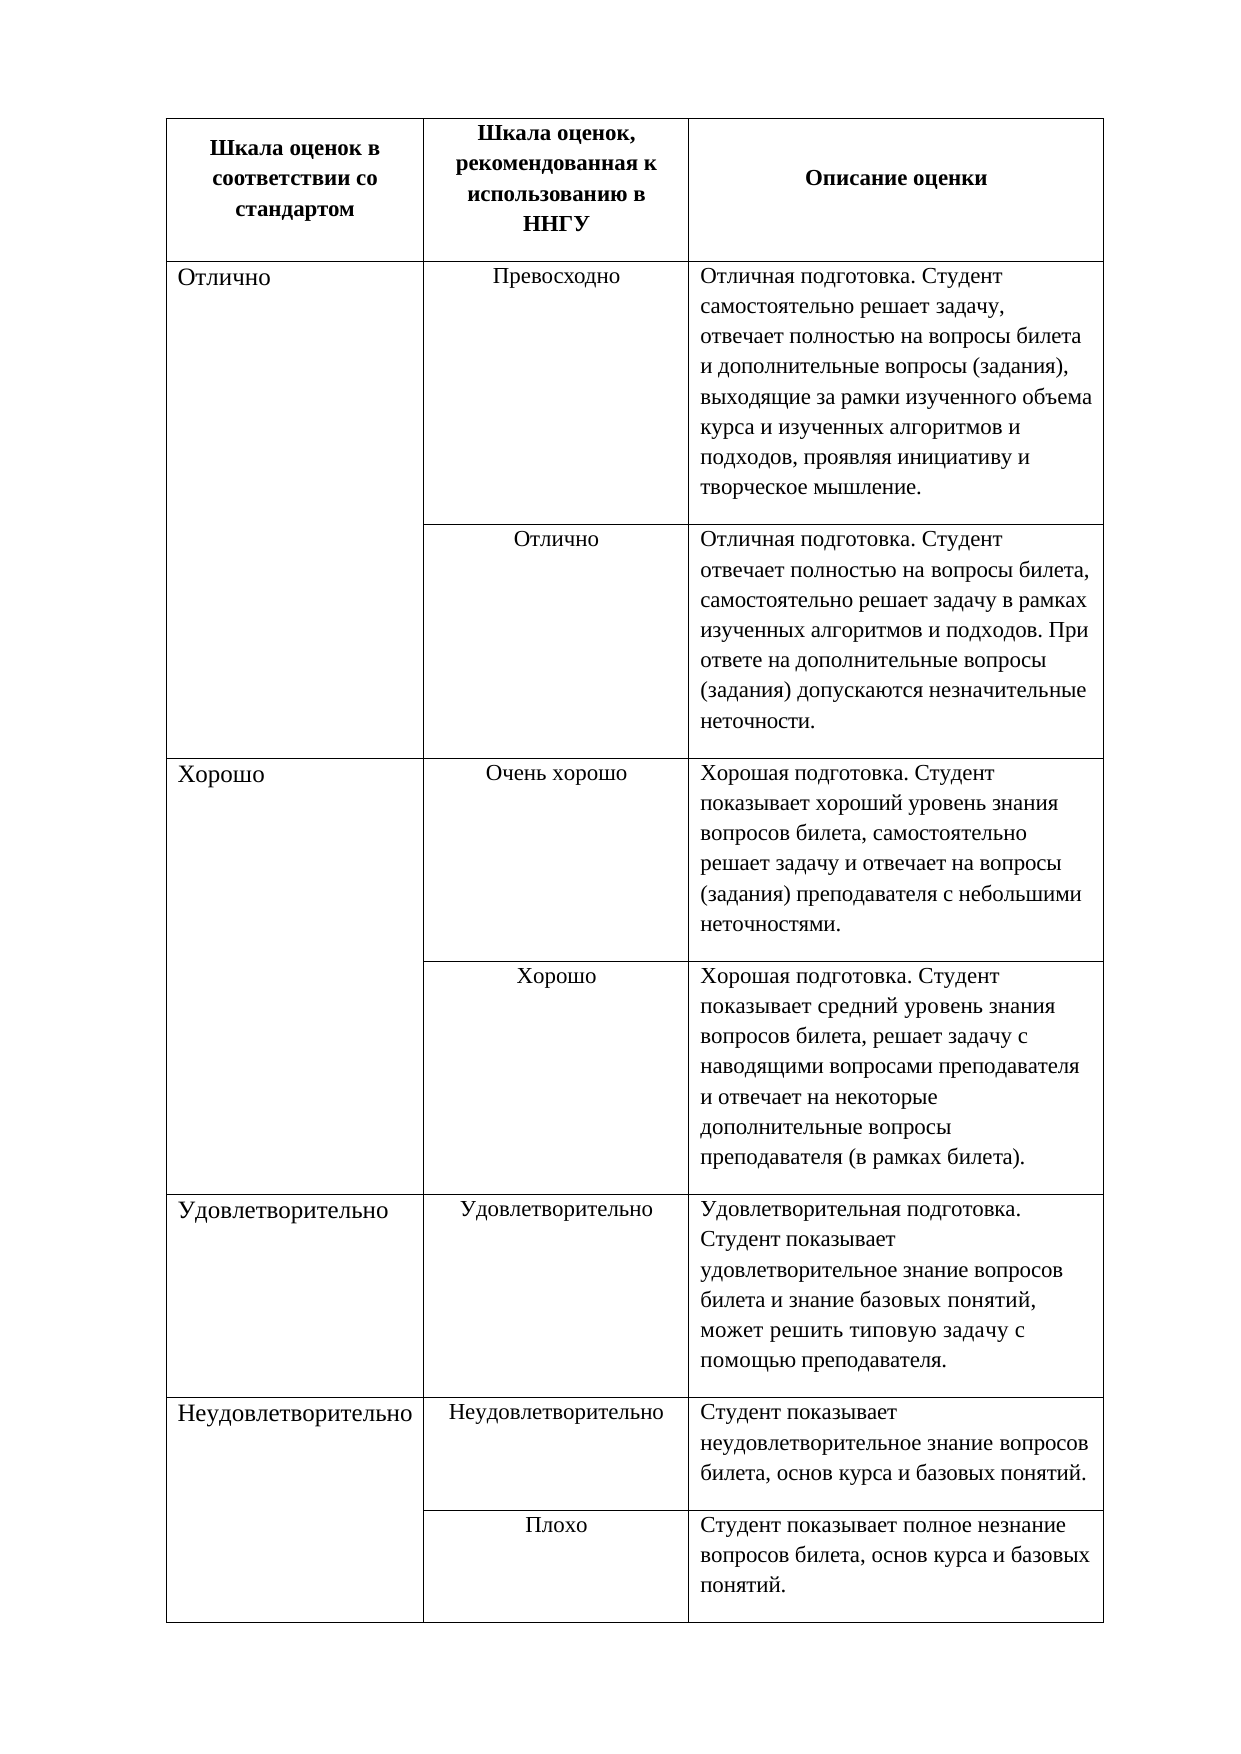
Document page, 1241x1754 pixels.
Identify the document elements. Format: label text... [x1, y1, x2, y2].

table_cell Превосходно [424, 262, 688, 524]
table_cell Хорошая подготовка. Студент показывает средний уровень знания вопросов билета, решает задачу с наводящими вопросами преподавателя и отвечает на некоторые дополнительные вопросы преподавателя (в рамках билета). [689, 962, 1103, 1194]
table_header Шкала оценок, рекомендованная к использованию в ННГУ [424, 119, 688, 261]
table_cell Отлично [424, 525, 688, 758]
table_cell Студент показывает неудовлетворительное знание вопросов билета, основ курса и базовых понятий. [689, 1398, 1103, 1510]
table_cell Удовлетворительная подготовка. Студент показывает удовлетворительное знание вопросов билета и знание базовых понятий, может решить типовую задачу с помощью преподавателя. [689, 1195, 1103, 1397]
table_cell Удовлетворительно [167, 1195, 423, 1397]
table_cell Отличная подготовка. Студент отвечает полностью на вопросы билета, самостоятельно решает задачу в рамках изученных алгоритмов и подходов. При ответе на дополнительные вопросы (задания) допускаются незначительные неточности. [689, 525, 1103, 758]
table_cell Хорошо [424, 962, 688, 1194]
table_cell Удовлетворительно [424, 1195, 688, 1397]
table_cell Неудовлетворительно [424, 1398, 688, 1510]
table_cell Студент показывает полное незнание вопросов билета, основ курса и базовых понятий. [689, 1511, 1103, 1622]
table_cell Хорошая подготовка. Студент показывает хороший уровень знания вопросов билета, самостоятельно решает задачу и отвечает на вопросы (задания) преподавателя с небольшими неточностями. [689, 759, 1103, 961]
table_cell Очень хорошо [424, 759, 688, 961]
table_cell Отлично [167, 262, 423, 758]
table_header Описание оценки [689, 119, 1103, 261]
table_cell Хорошо [167, 759, 423, 1194]
table_cell Плохо [424, 1511, 688, 1622]
table_cell Отличная подготовка. Студент самостоятельно решает задачу, отвечает полностью на вопросы билета и дополнительные вопросы (задания), выходящие за рамки изученного объема курса и изученных алгоритмов и подходов, проявляя инициативу и творческое мышление. [689, 262, 1103, 524]
table_cell Неудовлетворительно [167, 1398, 423, 1622]
table_header Шкала оценок в соответствии со стандартом [167, 119, 423, 261]
